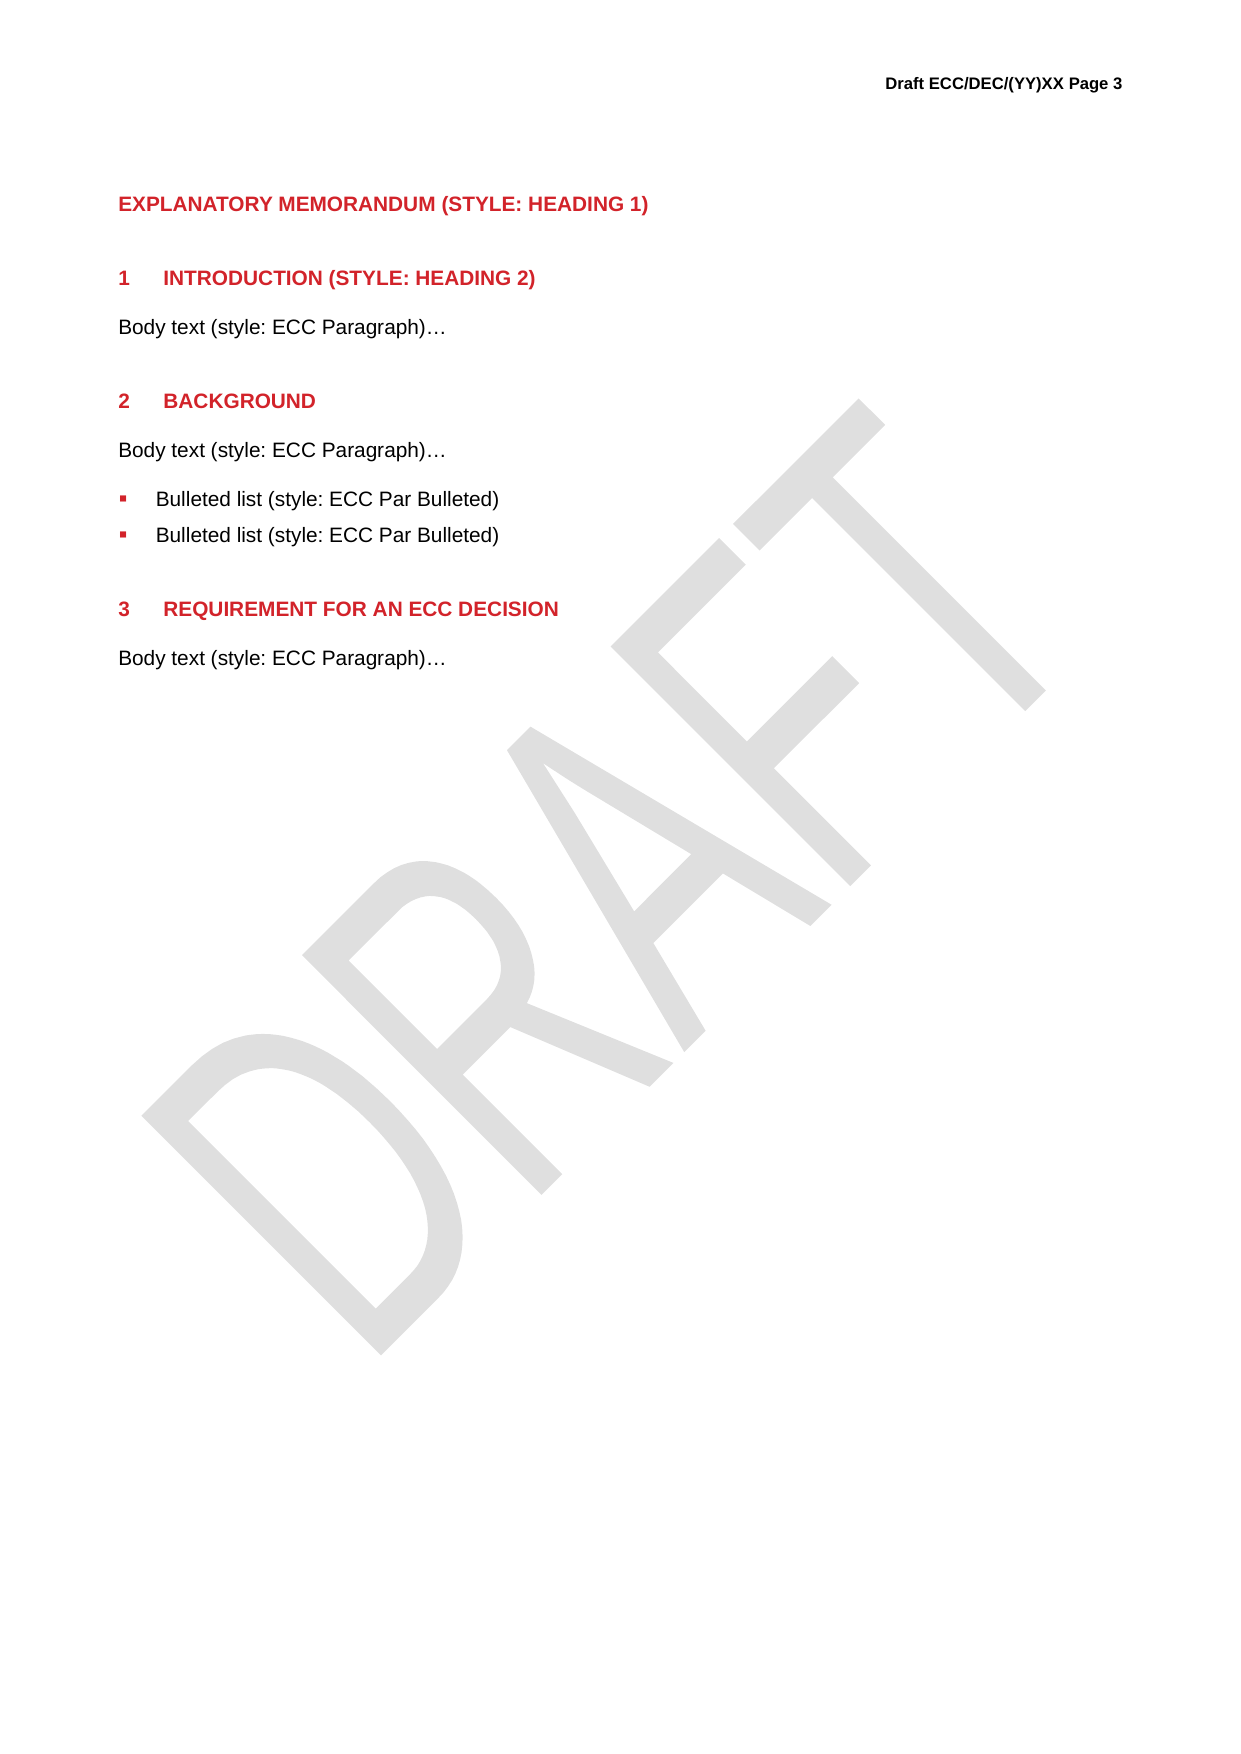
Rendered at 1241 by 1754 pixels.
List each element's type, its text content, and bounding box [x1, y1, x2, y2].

subtitle BACKGROUND [118, 388, 1122, 412]
subtitle INTRODUCTION (style: heading 2) [118, 266, 1122, 289]
subtitle REQUIREMENT FOR AN ECC DECISION [118, 597, 1122, 621]
text Bulleted list (style: ECC Par Bulleted) [118, 523, 1122, 547]
text Body text (style: ECC Paragraph)… [118, 437, 1122, 461]
text Body text (style: ECC Paragraph)… [118, 314, 1122, 338]
subtitle explanatory memorandum (style: heading 1) [118, 192, 1122, 216]
text Body text (style: ECC Paragraph)… [118, 646, 1122, 670]
text Bulleted list (style: ECC Par Bulleted) [118, 486, 1122, 511]
